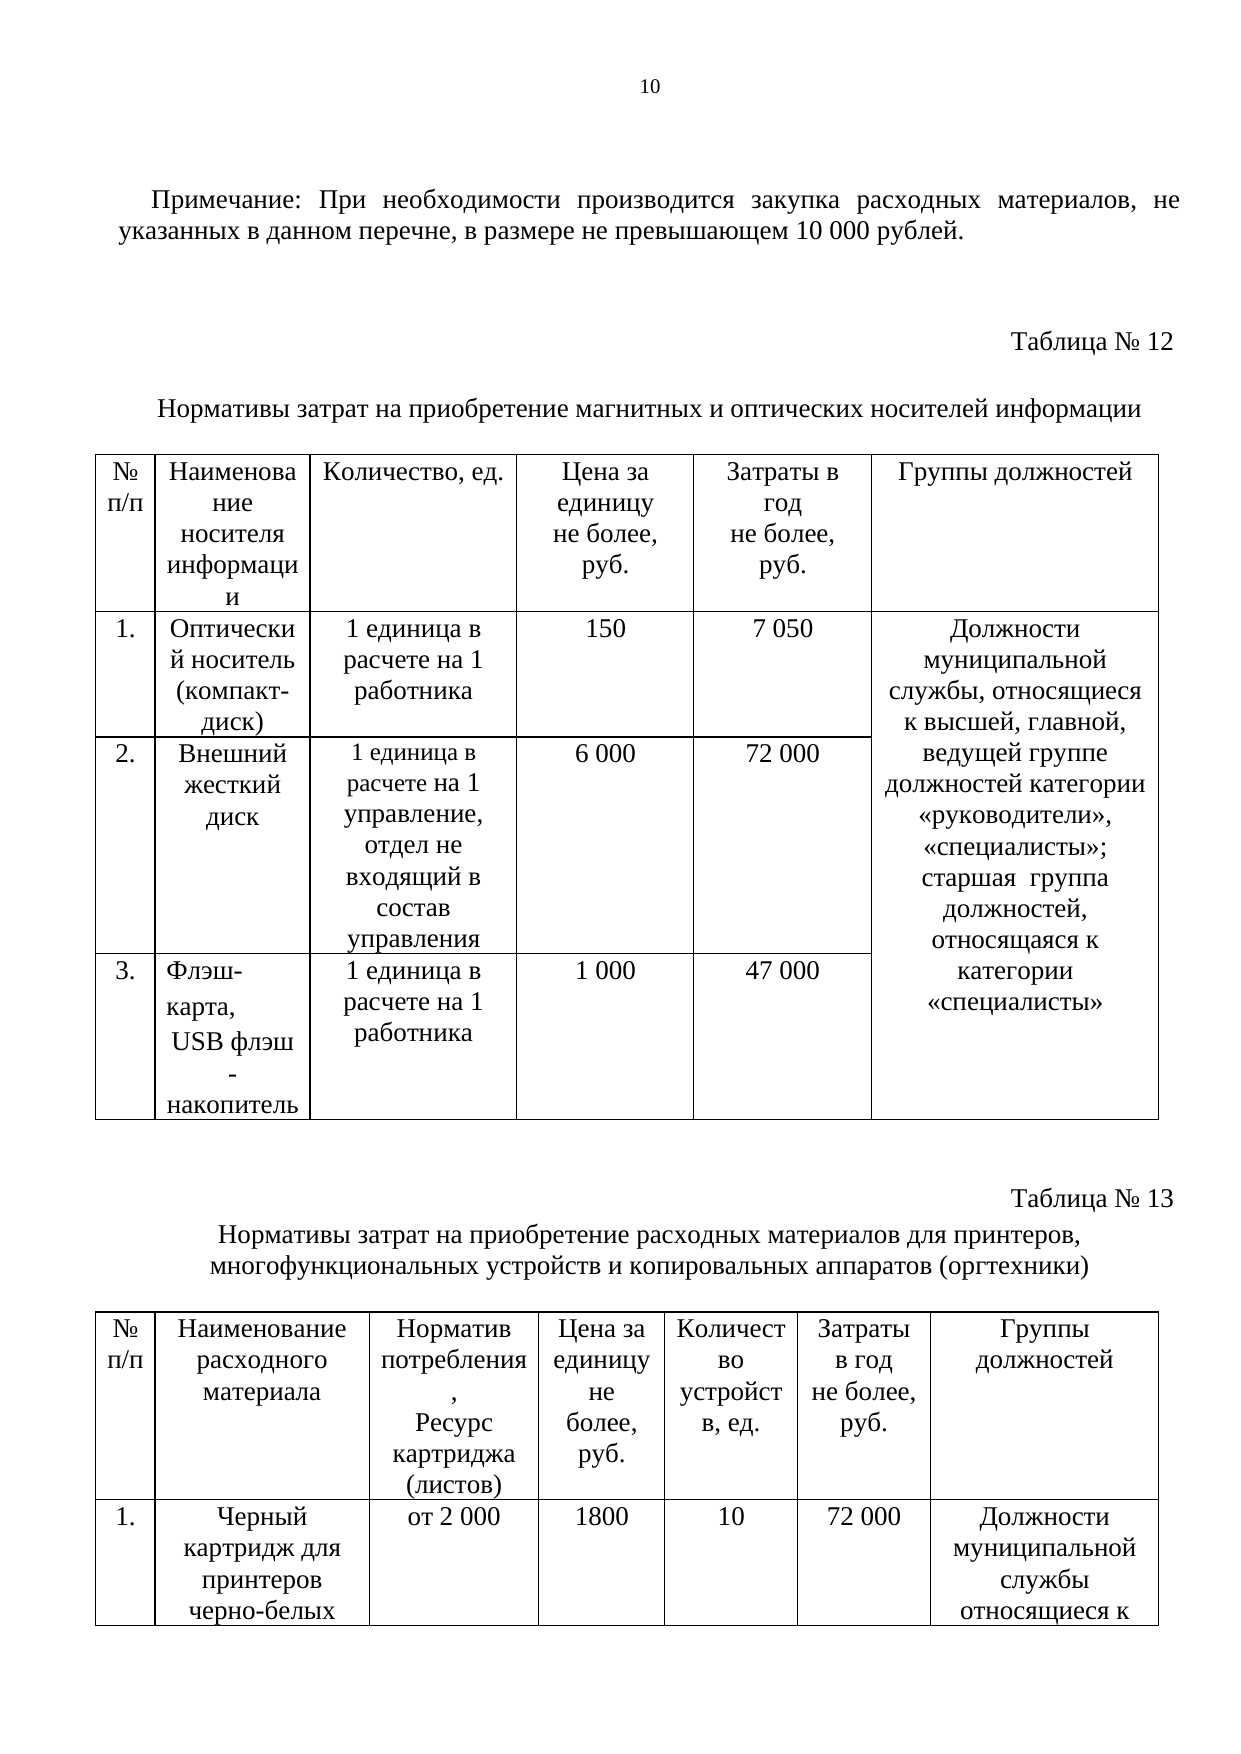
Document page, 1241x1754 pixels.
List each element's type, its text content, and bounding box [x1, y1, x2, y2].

table_cell 72 000 [798, 1500, 930, 1625]
table_header Количество, ед. [311, 455, 516, 611]
table_cell Оптический носитель (компакт-диск) [156, 612, 309, 736]
table_cell Должности муниципальной службы, относящиеся к высшей, главной, ведущей группе должностей категории «руководители», «специалисты»; старшая группа должностей, относящаяся к категории «специалисты» [872, 612, 1158, 1119]
table_header Группы должностей [872, 455, 1158, 611]
table_header Цена за единицу не более, руб. [539, 1313, 664, 1499]
table_cell Флэш-карта, USB флэш - накопитель [156, 954, 309, 1119]
table_cell 1 000 [517, 954, 693, 1119]
table_header Затраты в год не более, руб. [694, 455, 871, 611]
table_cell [931, 1500, 1158, 1625]
table_cell 1. [96, 1500, 154, 1625]
table_cell 72 000 [694, 738, 871, 953]
table_header Наименование носителя информации [156, 455, 309, 611]
text Примечание: При необходимости производится закупка расходных материалов, не указанных в данном перечне, в размере не превышающем 10 000 рублей. [118, 183, 1181, 246]
table_cell 1800 [539, 1500, 664, 1625]
table_header Норматив потребления, Ресурс картриджа (листов) [370, 1313, 538, 1499]
table_cell 10 [665, 1500, 797, 1625]
table_cell Внешний жесткий диск [156, 738, 309, 953]
table_cell 1 единица в расчете на 1 работника [311, 612, 516, 736]
text Нормативы затрат на приобретение магнитных и оптических носителей информации [118, 392, 1181, 423]
table_header № п/п [96, 1313, 154, 1499]
table_cell 3. [96, 954, 154, 1119]
table_cell от 2 000 [370, 1500, 538, 1625]
table_cell 1 единица в расчете на 1 работника [311, 954, 516, 1119]
table_cell 2. [96, 738, 154, 953]
table_header Затраты в год не более, руб. [798, 1313, 930, 1499]
table_cell 1 единица в расчете на 1 управление, отдел не входящий в состав управления [311, 738, 516, 953]
table_cell 7 050 [694, 612, 871, 736]
table_header № п/п [96, 455, 154, 611]
table_header Группы должностей [931, 1313, 1158, 1499]
table_header Цена за единицу не более, руб. [517, 455, 693, 611]
text Нормативы затрат на приобретение расходных материалов для принтеров, многофункциональных устройств и копировальных аппаратов (оргтехники) [118, 1218, 1181, 1280]
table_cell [156, 1500, 369, 1625]
table_header Наименование расходного материала [156, 1313, 369, 1499]
table_cell 47 000 [694, 954, 871, 1119]
text Таблица № 12 [929, 325, 1181, 356]
text Таблица № 13 [929, 1182, 1181, 1213]
table_header Количество устройств, ед. [665, 1313, 797, 1499]
table_cell 1. [96, 612, 154, 736]
table_cell 150 [517, 612, 693, 736]
table_cell 6 000 [517, 738, 693, 953]
